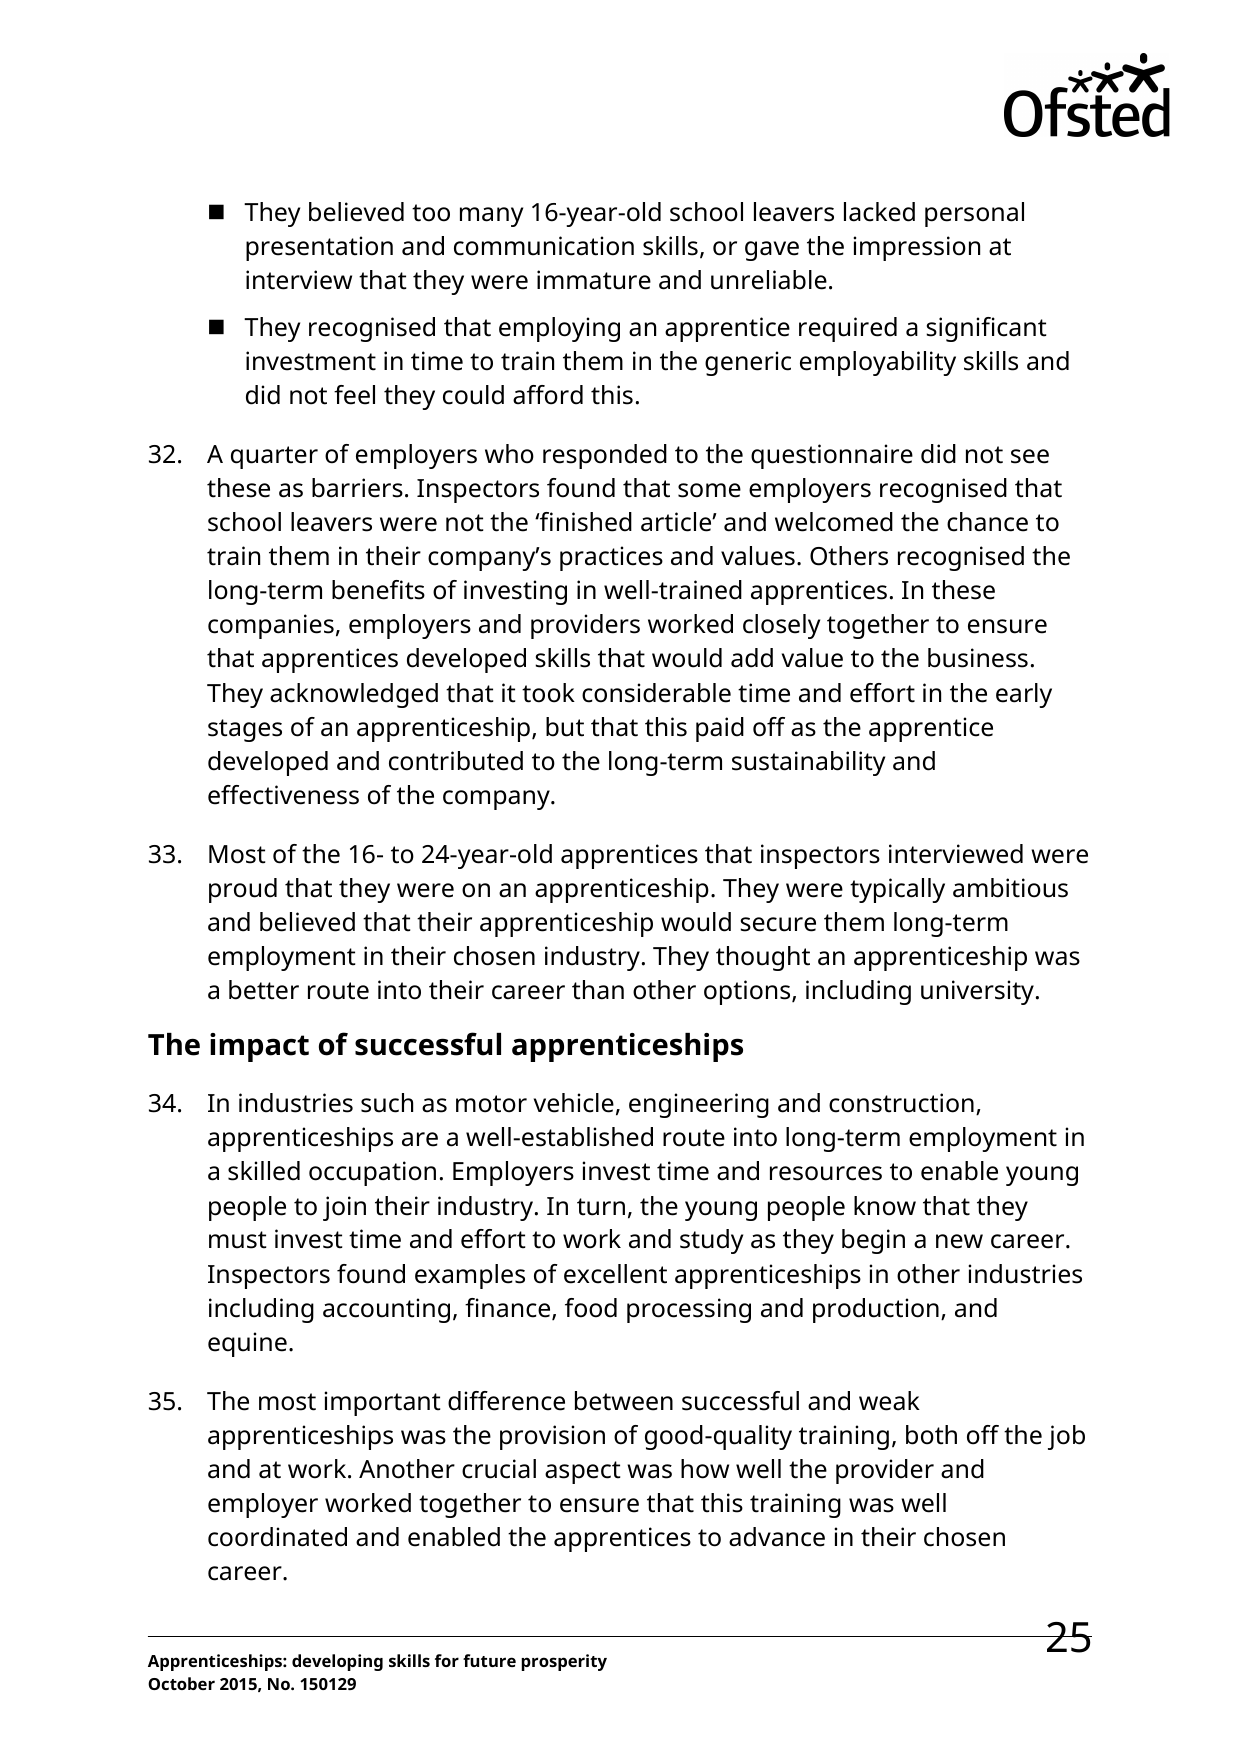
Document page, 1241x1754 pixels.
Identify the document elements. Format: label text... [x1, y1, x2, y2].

text They believed too many 16-year-old school leavers lacked personal presentation and communication skills, or gave the impression at interview that they were immature and unreliable. [207, 195, 1092, 297]
text They recognised that employing an apprentice required a significant investment in time to train them in the generic employability skills and did not feel they could afford this. [207, 309, 1092, 412]
text In industries such as motor vehicle, engineering and construction, apprenticeships are a well-established route into long-term employment in a skilled occupation. Employers invest time and resources to enable young people to join their industry. In turn, the young people know that they must invest time and effort to work and study as they begin a new career. Inspectors found examples of excellent apprenticeships in other industries including accounting, finance, food processing and production, and equine. [148, 1086, 1092, 1358]
text Most of the 16- to 24-year-old apprentices that inspectors interviewed were proud that they were on an apprenticeship. They were typically ambitious and believed that their apprenticeship would secure them long-term employment in their chosen industry. They thought an apprenticeship was a better route into their career than other options, including university. [148, 836, 1092, 1007]
text A quarter of employers who responded to the questionnaire did not see these as barriers. Inspectors found that some employers recognised that school leavers were not the ‘finished article’ and welcomed the chance to train them in their company’s practices and values. Others recognised the long-term benefits of investing in well-trained apprentices. In these companies, employers and providers worked closely together to ensure that apprentices developed skills that would add value to the business. They acknowledged that it took considerable time and effort in the early stages of an apprenticeship, but that this paid off as the apprentice developed and contributed to the long-term sustainability and effectiveness of the company. [148, 437, 1092, 811]
picture [1004, 53, 1170, 137]
subtitle The impact of successful apprenticeships [148, 1032, 1092, 1061]
text The most important difference between successful and weak apprenticeships was the provision of good-quality training, both off the job and at work. Another crucial aspect was how well the provider and employer worked together to ensure that this training was well coordinated and enabled the apprentices to advance in their chosen career. [148, 1383, 1092, 1588]
